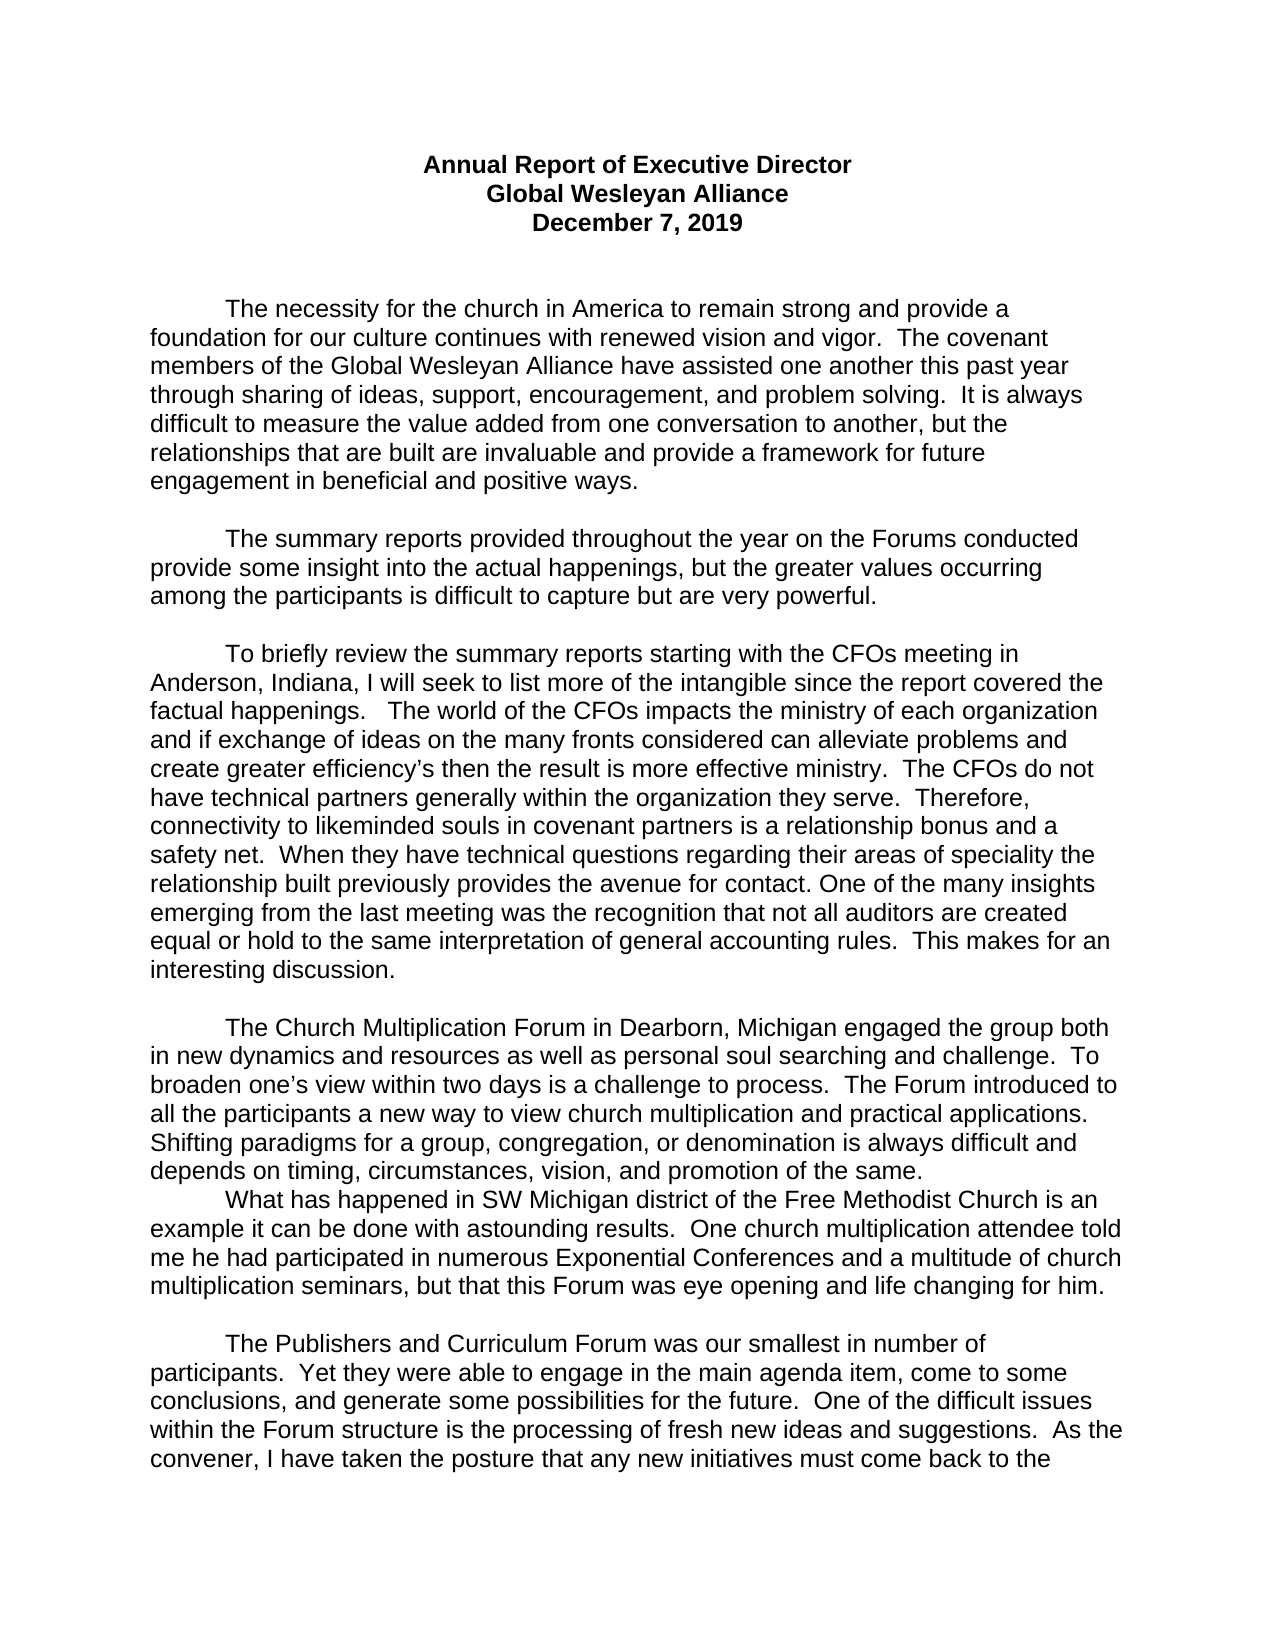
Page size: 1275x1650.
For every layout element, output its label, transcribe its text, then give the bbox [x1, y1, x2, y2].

text To briefly review the summary reports starting with the CFOs meeting in Anderson, Indiana, I will seek to list more of the intangible since the report covered the factual happenings. The world of the CFOs impacts the ministry of each organization and if exchange of ideas on the many fronts considered can alleviate problems and create greater efficiency’s then the result is more effective ministry. The CFOs do not have technical partners generally within the organization they serve. Therefore, connectivity to likeminded souls in covenant partners is a relationship bonus and a safety net. When they have technical questions regarding their areas of speciality the relationship built previously provides the avenue for contact. One of the many insights emerging from the last meeting was the recognition that not all auditors are created equal or hold to the same interpretation of general accounting rules. This makes for an interesting discussion. [150, 639, 1125, 984]
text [150, 1329, 1125, 1472]
text Global Wesleyan Alliance [150, 179, 1125, 207]
text December 7, 2019 [150, 207, 1125, 236]
text What has happened in SW Michigan district of the Free Methodist Church is an example it can be done with astounding results. One church multiplication attendee told me he had participated in numerous Exponential Conferences and a multitude of church multiplication seminars, but that this Forum was eye opening and life changing for him. [150, 1185, 1125, 1300]
text The necessity for the church in America to remain strong and provide a foundation for our culture continues with renewed vision and vigor. The covenant members of the Global Wesleyan Alliance have assisted one another this past year through sharing of ideas, support, encouragement, and problem solving. It is always difficult to measure the value added from one conversation to another, but the relationships that are built are invaluable and provide a framework for future engagement in beneficial and positive ways. [150, 294, 1125, 495]
text The summary reports provided throughout the year on the Forums conducted provide some insight into the actual happenings, but the greater values occurring among the participants is difficult to capture but are very powerful. [150, 524, 1125, 610]
text Annual Report of Executive Director [150, 150, 1125, 179]
text The Church Multiplication Forum in Dearborn, Michigan engaged the group both in new dynamics and resources as well as personal soul searching and challenge. To broaden one’s view within two days is a challenge to process. The Forum introduced to all the participants a new way to view church multiplication and practical applications. Shifting paradigms for a group, congregation, or denomination is always difficult and depends on timing, circumstances, vision, and promotion of the same. [150, 1012, 1125, 1185]
